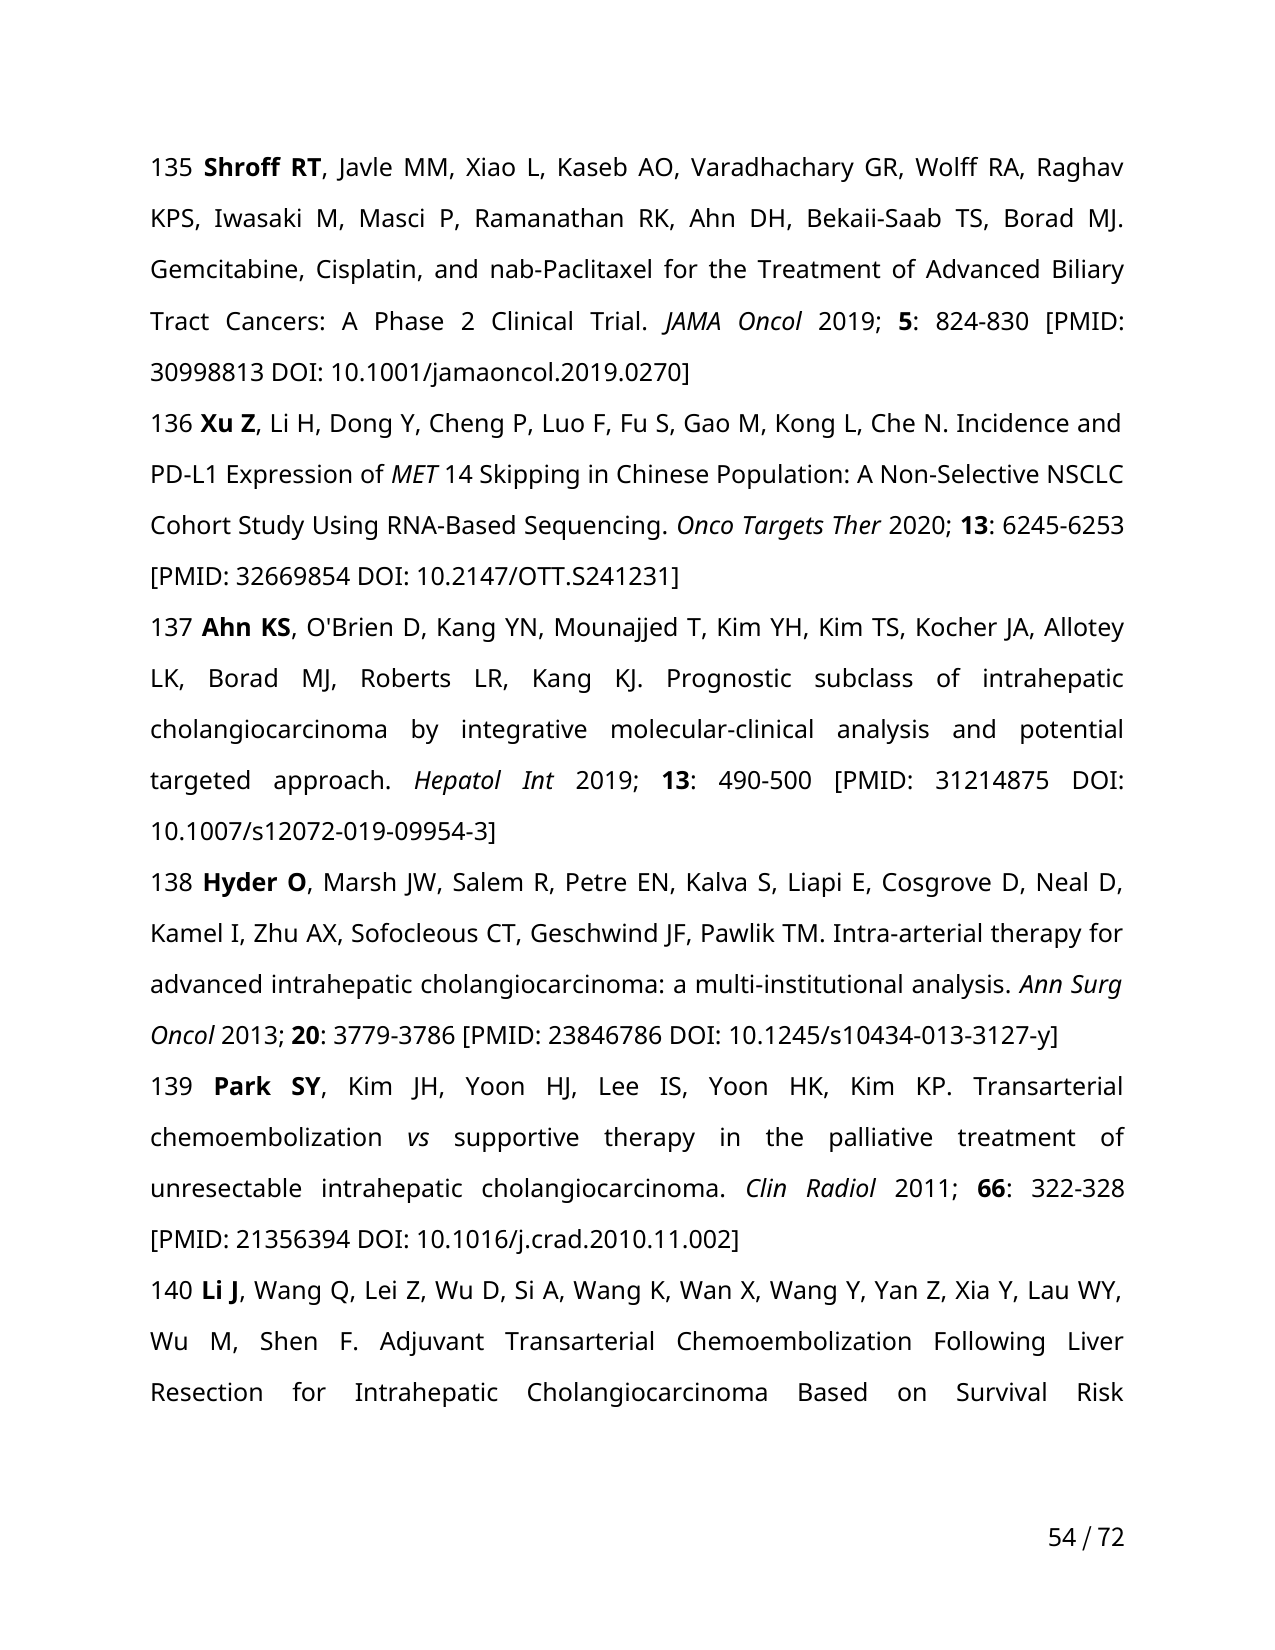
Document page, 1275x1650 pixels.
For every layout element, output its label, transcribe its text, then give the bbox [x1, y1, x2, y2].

text 138 Hyder O, Marsh JW, Salem R, Petre EN, Kalva S, Liapi E, Cosgrove D, Neal D, Kamel I, Zhu AX, Sofocleous CT, Geschwind JF, Pawlik TM. Intra-arterial therapy for advanced intrahepatic cholangiocarcinoma: a multi-institutional analysis. Ann Surg Oncol 2013; 20: 3779-3786 [PMID: 23846786 DOI: 10.1245/s10434-013-3127-y] [150, 864, 1125, 1052]
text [150, 1273, 1125, 1409]
text 137 Ahn KS, O'Brien D, Kang YN, Mounajjed T, Kim YH, Kim TS, Kocher JA, Allotey LK, Borad MJ, Roberts LR, Kang KJ. Prognostic subclass of intrahepatic cholangiocarcinoma by integrative molecular-clinical analysis and potential targeted approach. Hepatol Int 2019; 13: 490-500 [PMID: 31214875 DOI: 10.1007/s12072-019-09954-3] [150, 609, 1125, 848]
text 135 Shroff RT, Javle MM, Xiao L, Kaseb AO, Varadhachary GR, Wolff RA, Raghav KPS, Iwasaki M, Masci P, Ramanathan RK, Ahn DH, Bekaii-Saab TS, Borad MJ. Gemcitabine, Cisplatin, and nab-Paclitaxel for the Treatment of Advanced Biliary Tract Cancers: A Phase 2 Clinical Trial. JAMA Oncol 2019; 5: 824-830 [PMID: 30998813 DOI: 10.1001/jamaoncol.2019.0270] [150, 150, 1125, 388]
text 139 Park SY, Kim JH, Yoon HJ, Lee IS, Yoon HK, Kim KP. Transarterial chemoembolization vs supportive therapy in the palliative treatment of unresectable intrahepatic cholangiocarcinoma. Clin Radiol 2011; 66: 322-328 [PMID: 21356394 DOI: 10.1016/j.crad.2010.11.002] [150, 1069, 1125, 1256]
text 136 Xu Z, Li H, Dong Y, Cheng P, Luo F, Fu S, Gao M, Kong L, Che N. Incidence and PD-L1 Expression of MET 14 Skipping in Chinese Population: A Non-Selective NSCLC Cohort Study Using RNA-Based Sequencing. Onco Targets Ther 2020; 13: 6245-6253 [PMID: 32669854 DOI: 10.2147/OTT.S241231] [150, 405, 1125, 592]
